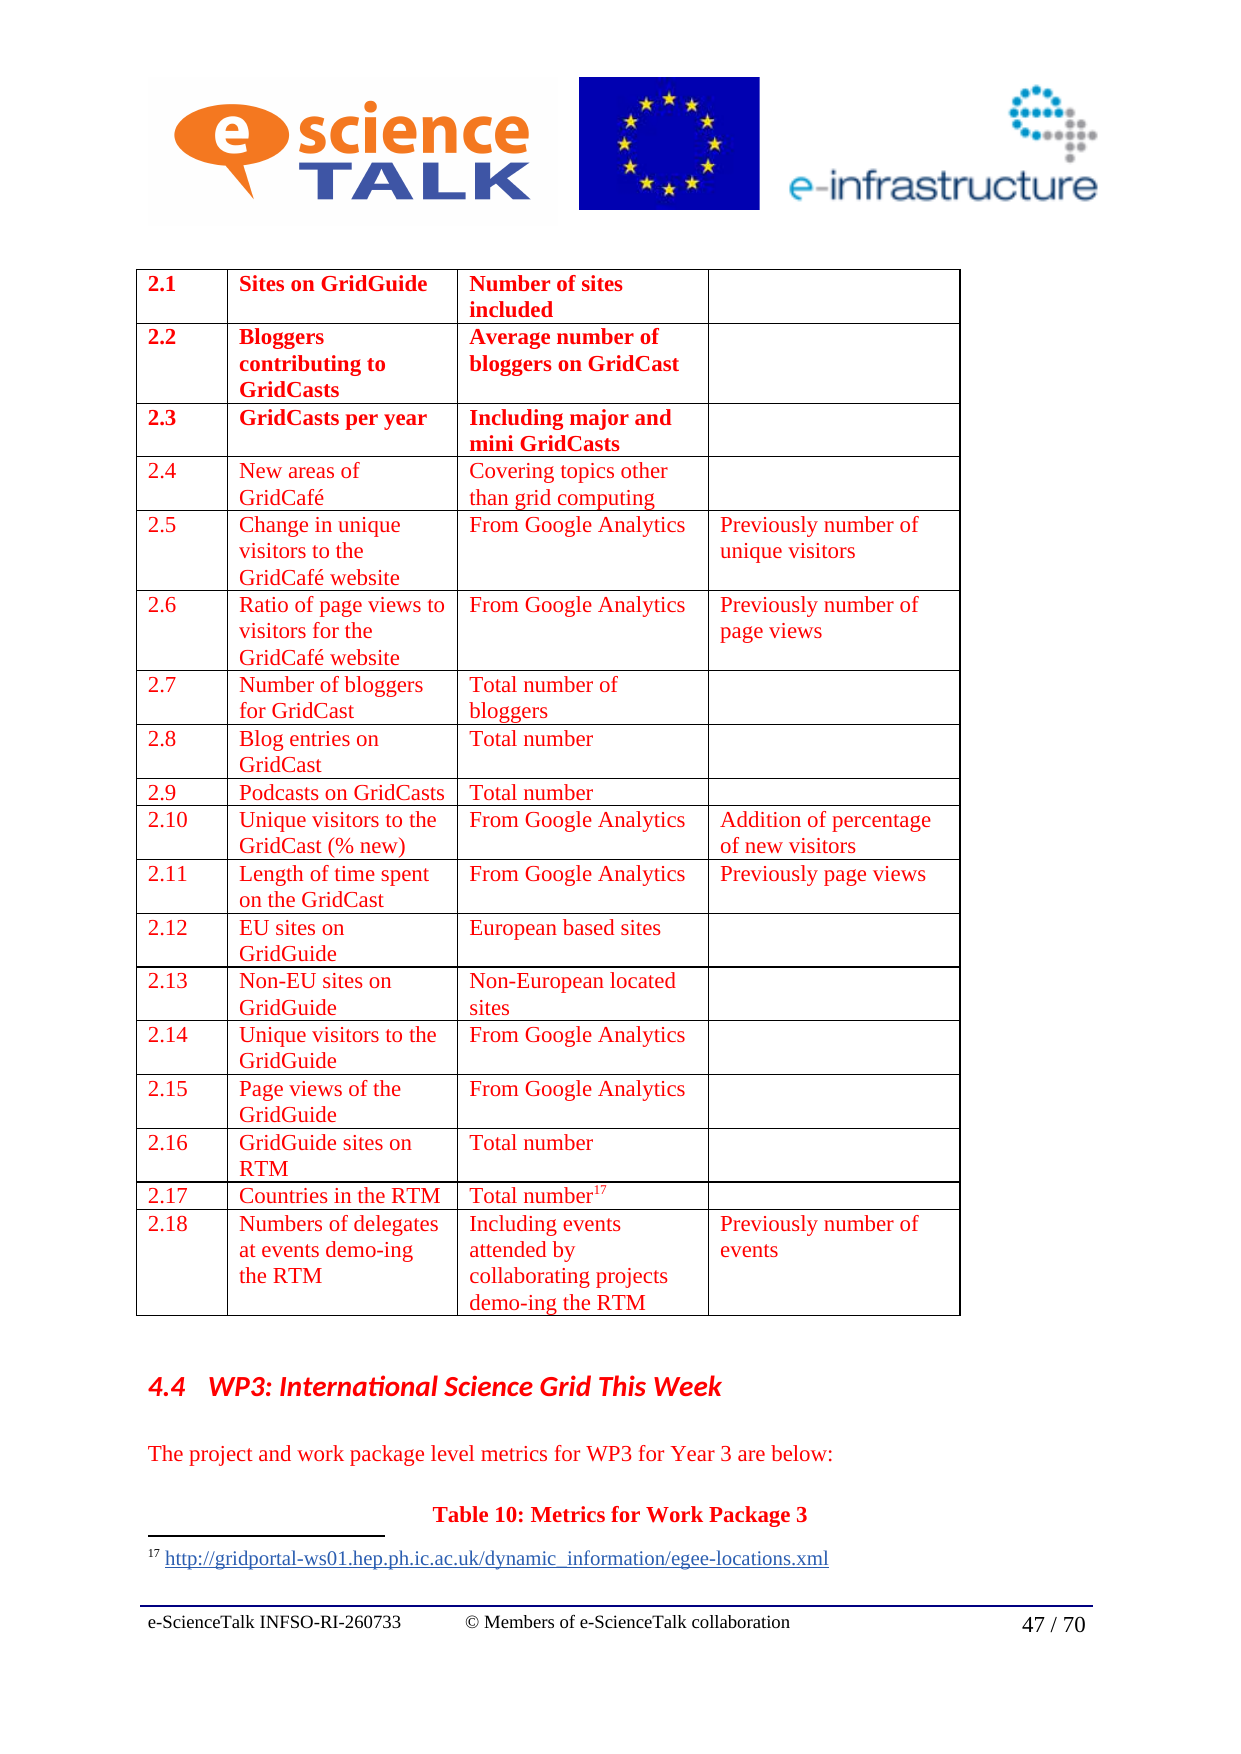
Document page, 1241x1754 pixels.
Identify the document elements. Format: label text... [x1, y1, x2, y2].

table_cell [709, 914, 959, 966]
table_cell 2.4 [137, 457, 227, 510]
table_cell 2.11 [137, 860, 227, 913]
table_cell [709, 725, 959, 778]
table_cell 2.2 [137, 324, 227, 402]
table_cell From Google Analytics [458, 1021, 708, 1074]
table_cell Total number [458, 1129, 708, 1181]
table_cell [709, 457, 959, 510]
table_cell [709, 968, 959, 1020]
table_cell [709, 1183, 959, 1209]
table_cell 2.6 [137, 591, 227, 670]
table_cell 2.14 [137, 1021, 227, 1074]
table_cell GridCasts per year [228, 404, 457, 456]
table_cell [709, 1075, 959, 1128]
table_cell Total number [458, 725, 708, 778]
table_cell [709, 779, 959, 805]
table_cell 2.3 [137, 404, 227, 456]
table_cell [709, 1129, 959, 1181]
text The project and work package level metrics for WP3 for Year 3 are below: [148, 1440, 1092, 1466]
table_cell Page views of the GridGuide [228, 1075, 457, 1128]
table_cell 2.12 [137, 914, 227, 966]
table_cell Bloggers contributing to GridCasts [228, 324, 457, 402]
table_cell Number of bloggers for GridCast [228, 671, 457, 724]
table_cell Non-EU sites on GridGuide [228, 968, 457, 1020]
table_cell European based sites [458, 914, 708, 966]
table_cell [709, 324, 959, 402]
table_cell Previously number of page views [709, 591, 959, 670]
table_cell 2.1 [137, 270, 227, 322]
table_cell Previously number of events [709, 1210, 959, 1315]
table_cell Unique visitors to the GridCast (% new) [228, 806, 457, 859]
table_cell [709, 671, 959, 724]
table_cell GridGuide sites on RTM [228, 1129, 457, 1181]
table_cell 2.5 [137, 511, 227, 590]
subtitle WP3: International Science Grid This Week [148, 1368, 1092, 1403]
table_cell [709, 404, 959, 456]
table_cell 2.17 [137, 1183, 227, 1209]
table_cell [709, 1021, 959, 1074]
table_cell 2.18 [137, 1210, 227, 1315]
table_cell Blog entries on GridCast [228, 725, 457, 778]
table_cell Unique visitors to the GridGuide [228, 1021, 457, 1074]
table_cell Addition of percentage of new visitors [709, 806, 959, 859]
table_cell From Google Analytics [458, 860, 708, 913]
table_cell 2.8 [137, 725, 227, 778]
table_cell Number of sites included [458, 270, 708, 322]
table_cell Non-European located sites [458, 968, 708, 1020]
picture [579, 77, 760, 210]
table_cell 2.7 [137, 671, 227, 724]
picture [782, 77, 1106, 210]
table_cell From Google Analytics [458, 511, 708, 590]
table_cell Covering topics other than grid computing [458, 457, 708, 510]
table_cell From Google Analytics [458, 591, 708, 670]
table_cell Numbers of delegates at events demo-ing the RTM [228, 1210, 457, 1315]
table_cell Including events attended by collaborating projects demo-ing the RTM [458, 1210, 708, 1315]
table_cell From Google Analytics [458, 1075, 708, 1128]
table_cell 2.13 [137, 968, 227, 1020]
table_cell Sites on GridGuide [228, 270, 457, 322]
text Table 10: Metrics for Work Package 3 [148, 1501, 1092, 1527]
table_cell Previously number of unique visitors [709, 511, 959, 590]
table_cell Total number of bloggers [458, 671, 708, 724]
picture [147, 77, 558, 226]
table_cell Previously page views [709, 860, 959, 913]
table_cell [709, 270, 959, 322]
table_cell 2.10 [137, 806, 227, 859]
table_cell Total number [458, 779, 708, 805]
table_cell From Google Analytics [458, 806, 708, 859]
table_cell 2.16 [137, 1129, 227, 1181]
table_cell Ratio of page views to visitors for the GridCafé website [228, 591, 457, 670]
table_cell Change in unique visitors to the GridCafé website [228, 511, 457, 590]
table_cell Length of time spent on the GridCast [228, 860, 457, 913]
table_cell Podcasts on GridCasts [228, 779, 457, 805]
table_cell 2.9 [137, 779, 227, 805]
table_cell Countries in the RTM [228, 1183, 457, 1209]
table_cell Average number of bloggers on GridCast [458, 324, 708, 402]
table_cell Total number [458, 1183, 708, 1209]
table_cell Including major and mini GridCasts [458, 404, 708, 456]
table_cell 2.15 [137, 1075, 227, 1128]
table_cell EU sites on GridGuide [228, 914, 457, 966]
table_cell New areas of GridCafé [228, 457, 457, 510]
